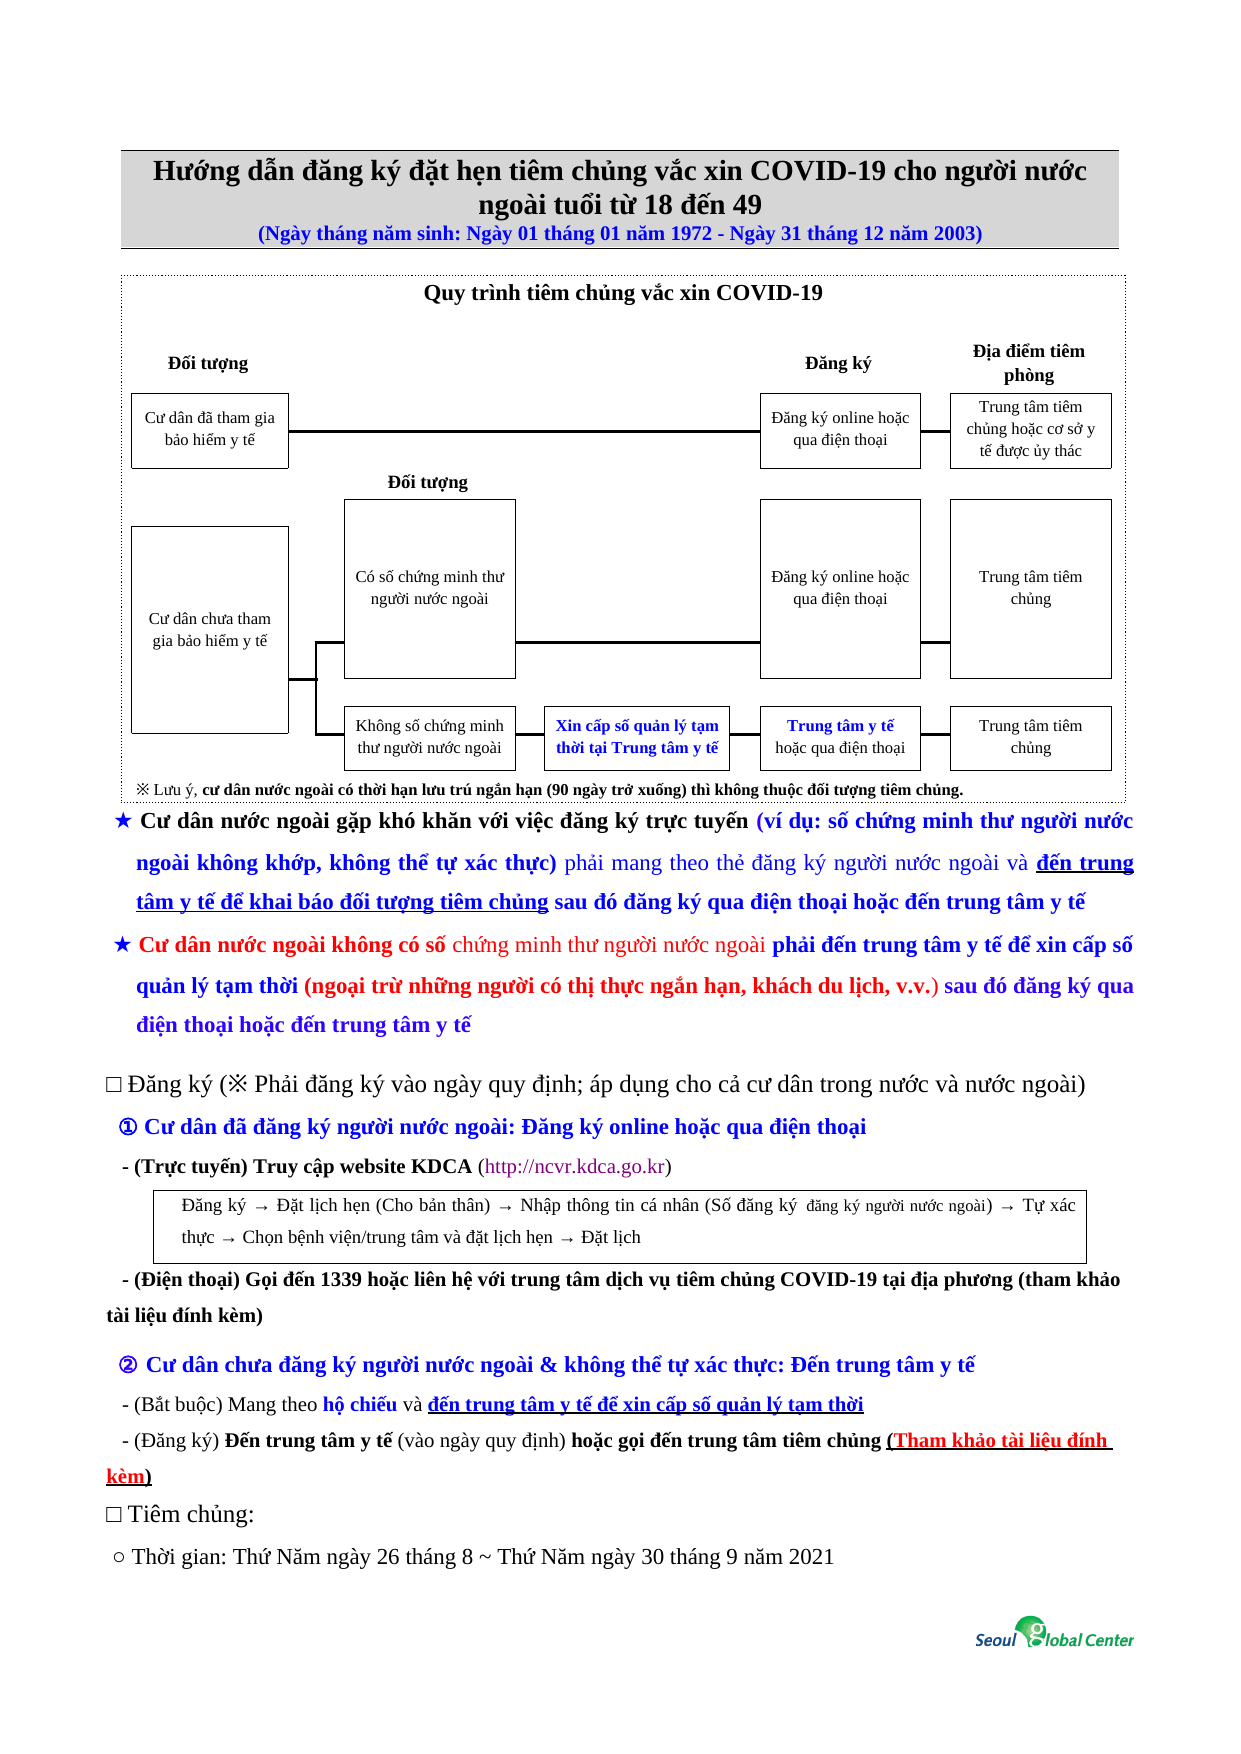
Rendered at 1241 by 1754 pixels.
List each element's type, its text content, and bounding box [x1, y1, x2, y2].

text ★ Cư dân nước ngoài gặp khó khăn với việc đăng ký trực tuyến (ví dụ: số chứng minh thư người nước ngoài không khớp, không thể tự xác thực) phải mang theo thẻ đăng ký người nước ngoài và đến trung tâm y tế để khai báo đối tượng tiêm chủng sau đó đăng ký qua điện thoại hoặc đến trung tâm y tế [106, 804, 1134, 914]
text ② Cư dân chưa đăng ký người nước ngoài & không thể tự xác thực: Đến trung tâm y tế [106, 1350, 1134, 1378]
text ① Cư dân đã đăng ký người nước ngoài: Đăng ký online hoặc qua điện thoại [106, 1112, 1134, 1140]
picture [975, 1611, 1134, 1653]
text - (Trực tuyến) Truy cập website KDCA (http://ncvr.kdca.go.kr) [106, 1153, 1134, 1178]
text ○ Thời gian: Thứ Năm ngày 26 tháng 8 ~ Thứ Năm ngày 30 tháng 9 năm 2021 [106, 1543, 1134, 1569]
text - (Đăng ký) Đến trung tâm y tế (vào ngày quy định) hoặc gọi đến trung tâm tiêm chủng (Tham khảo tài liệu đính kèm) [106, 1427, 1134, 1488]
text - (Điện thoại) Gọi đến 1339 hoặc liên hệ với trung tâm dịch vụ tiêm chủng COVID-19 tại địa phương (tham khảo tài liệu đính kèm) [106, 1267, 1134, 1327]
table_header Quy trình tiêm chủng vắc xin COVID-19 ※ Lưu ý, cư dân nước ngoài có thời hạn lưu trú ngắn hạn (90 ngày trở xuống) thì không thuộc đối tượng tiêm chủng. [121, 275, 1125, 801]
text ★ Cư dân nước ngoài không có số chứng minh thư người nước ngoài phải đến trung tâm y tế để xin cấp số quản lý tạm thời (ngoại trừ những người có thị thực ngắn hạn, khách du lịch, v.v.) sau đó đăng ký qua điện thoại hoặc đến trung tâm y tế [106, 928, 1134, 1038]
text □ Đăng ký (※ Phải đăng ký vào ngày quy định; áp dụng cho cả cư dân trong nước và nước ngoài) [106, 1069, 1134, 1098]
text □ Tiêm chủng: [106, 1499, 1134, 1528]
table_header Hướng dẫn đăng ký đặt hẹn tiêm chủng vắc xin COVID-19 cho người nước ngoài tuổi từ 18 đến 49 (Ngày tháng năm sinh: Ngày 01 tháng 01 năm 1972 - Ngày 31 tháng 12 năm 2003) [121, 151, 1119, 247]
text - (Bắt buộc) Mang theo hộ chiếu và đến trung tâm y tế để xin cấp số quản lý tạm thời [106, 1391, 1134, 1416]
table_header Đăng ký → Đặt lịch hẹn (Cho bản thân) → Nhập thông tin cá nhân (Số đăng ký đăng ký người nước ngoài) → Tự xác thực → Chọn bệnh viện/trung tâm và đặt lịch hẹn → Đặt lịch [154, 1191, 1086, 1263]
